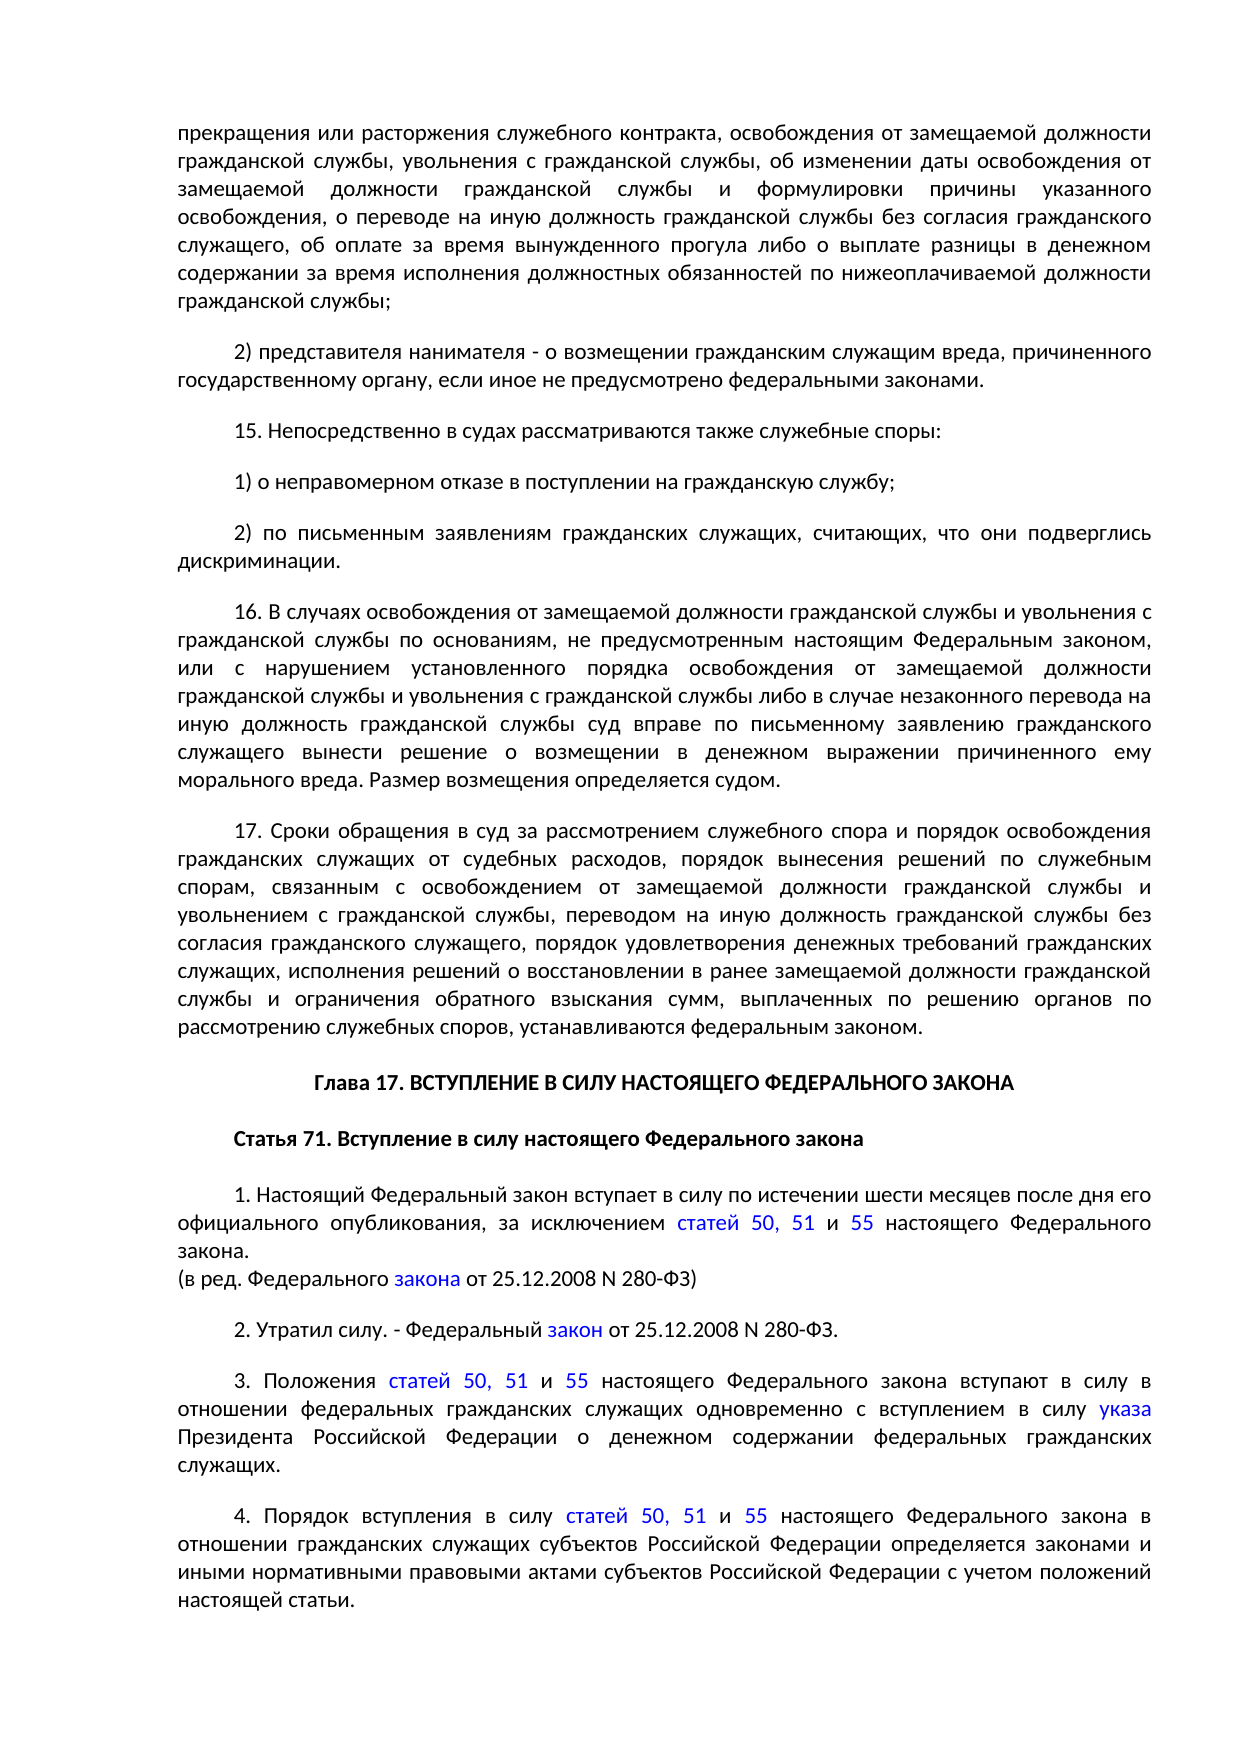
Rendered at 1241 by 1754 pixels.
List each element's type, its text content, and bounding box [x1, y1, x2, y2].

text 1. Настоящий Федеральный закон вступает в силу по истечении шести месяцев после дня его официального опубликования, за исключением статей 50, 51 и 55 настоящего Федерального закона. [177, 1180, 1152, 1264]
text 4. Порядок вступления в силу статей 50, 51 и 55 настоящего Федерального закона в отношении гражданских служащих субъектов Российской Федерации определяется законами и иными нормативными правовыми актами субъектов Российской Федерации с учетом положений настоящей статьи. [177, 1501, 1152, 1613]
text 3. Положения статей 50, 51 и 55 настоящего Федерального закона вступают в силу в отношении федеральных гражданских служащих одновременно с вступлением в силу указа Президента Российской Федерации о денежном содержании федеральных гражданских служащих. [177, 1366, 1152, 1478]
text 16. В случаях освобождения от замещаемой должности гражданской службы и увольнения с гражданской службы по основаниям, не предусмотренным настоящим Федеральным законом, или с нарушением установленного порядка освобождения от замещаемой должности гражданской службы и увольнения с гражданской службы либо в случае незаконного перевода на иную должность гражданской службы суд вправе по письменному заявлению гражданского служащего вынести решение о возмещении в денежном выражении причиненного ему морального вреда. Размер возмещения определяется судом. [177, 597, 1152, 793]
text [177, 118, 1152, 314]
text 1) о неправомерном отказе в поступлении на гражданскую службу; [177, 467, 1152, 495]
text 2) по письменным заявлениям гражданских служащих, считающих, что они подверглись дискриминации. [177, 518, 1152, 574]
title Статья 71. Вступление в силу настоящего Федерального закона [177, 1124, 1152, 1152]
text (в ред. Федерального закона от 25.12.2008 N 280-ФЗ) [177, 1264, 1152, 1292]
text 2) представителя нанимателя - о возмещении гражданским служащим вреда, причиненного государственному органу, если иное не предусмотрено федеральными законами. [177, 337, 1152, 393]
text 2. Утратил силу. - Федеральный закон от 25.12.2008 N 280-ФЗ. [177, 1315, 1152, 1343]
text 15. Непосредственно в судах рассматриваются также служебные споры: [177, 416, 1152, 444]
title Глава 17. ВСТУПЛЕНИЕ В СИЛУ НАСТОЯЩЕГО ФЕДЕРАЛЬНОГО ЗАКОНА [177, 1068, 1152, 1096]
text 17. Сроки обращения в суд за рассмотрением служебного спора и порядок освобождения гражданских служащих от судебных расходов, порядок вынесения решений по служебным спорам, связанным с освобождением от замещаемой должности гражданской службы и увольнением с гражданской службы, переводом на иную должность гражданской службы без согласия гражданского служащего, порядок удовлетворения денежных требований гражданских служащих, исполнения решений о восстановлении в ранее замещаемой должности гражданской службы и ограничения обратного взыскания сумм, выплаченных по решению органов по рассмотрению служебных споров, устанавливаются федеральным законом. [177, 816, 1152, 1040]
